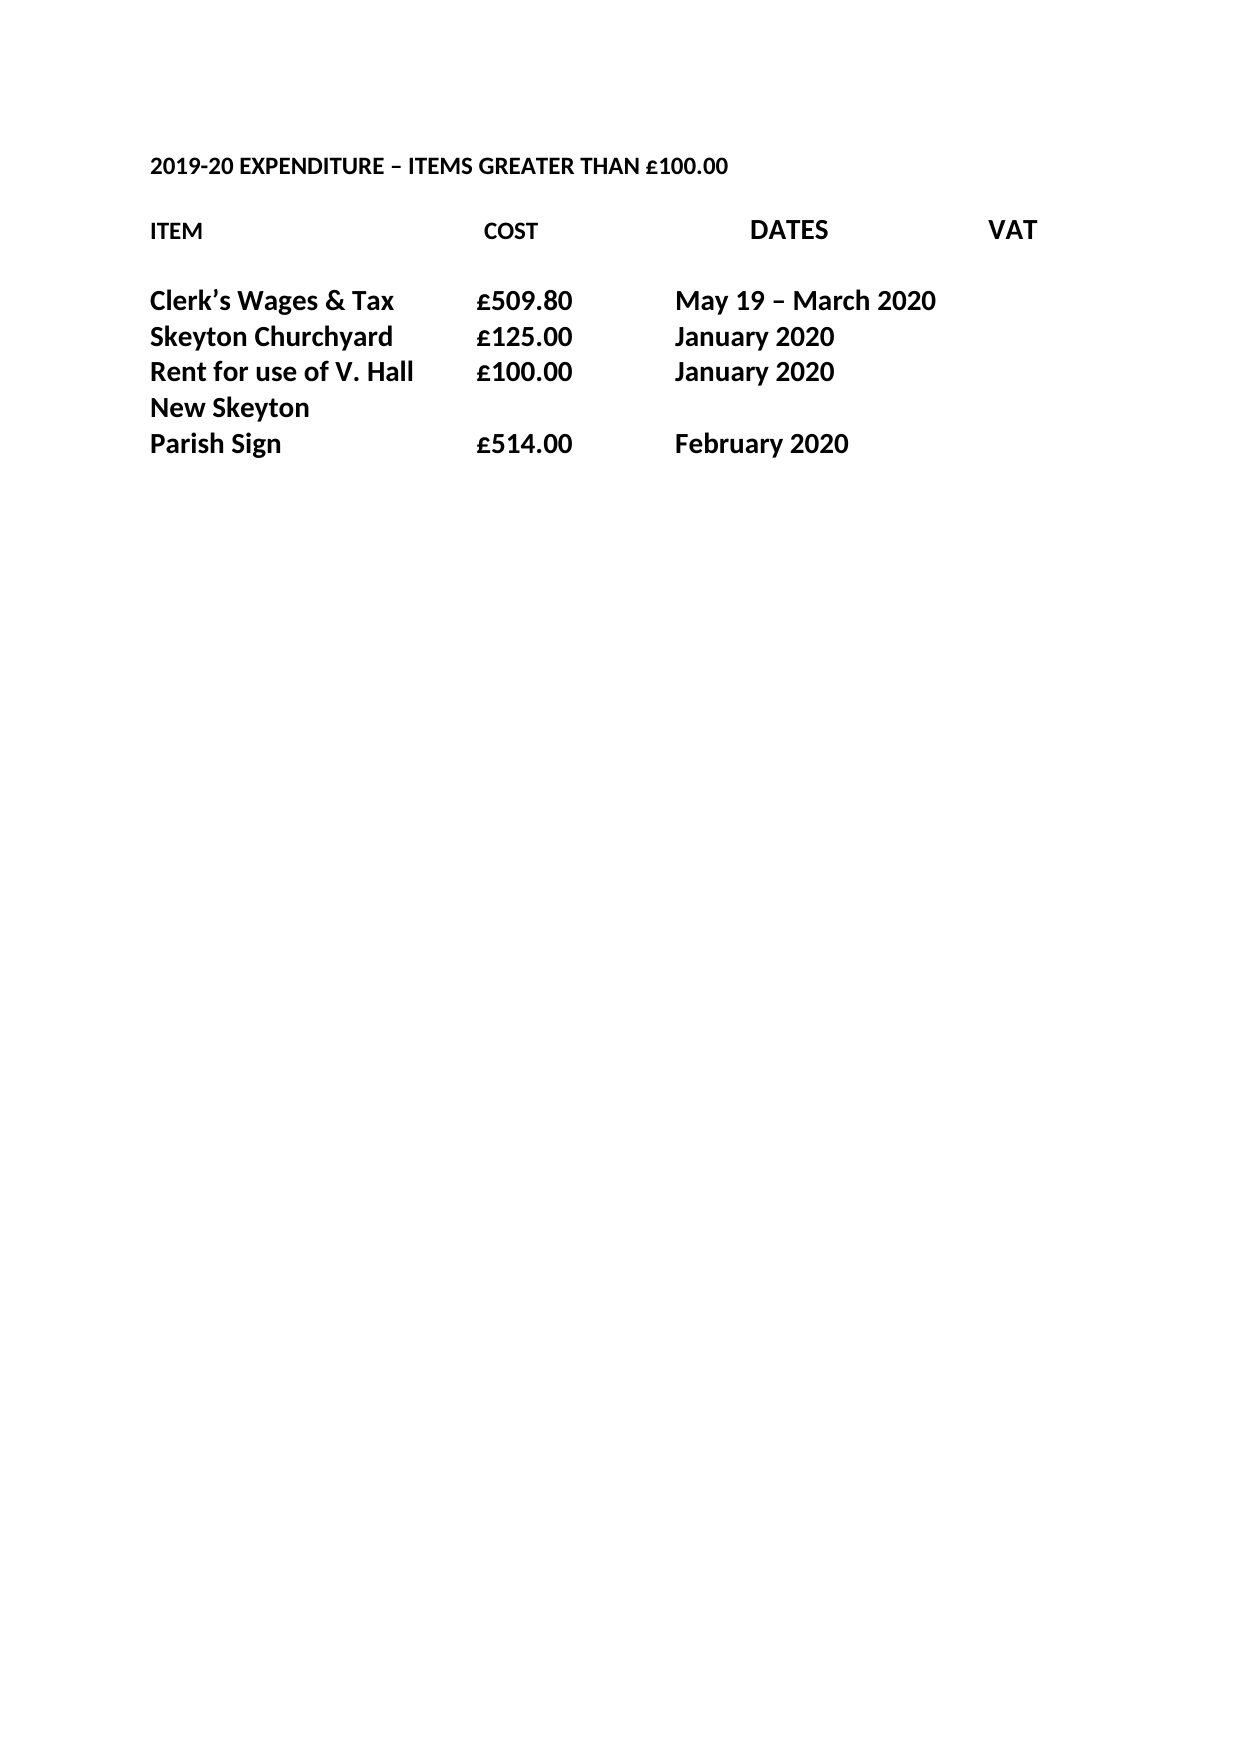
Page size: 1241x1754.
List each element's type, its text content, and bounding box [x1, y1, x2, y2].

text Skeyton Churchyard £125.00 January 2020 [150, 318, 1090, 353]
text ITEM COST DATES VAT [150, 211, 1090, 247]
text Clerk’s Wages & Tax £509.80 May 19 – March 2020 [150, 282, 1090, 318]
text 2019-20 EXPENDITURE – ITEMS GREATER THAN £100.00 [150, 150, 1090, 181]
text Parish Sign £514.00 February 2020 [150, 425, 1090, 460]
text New Skeyton [150, 389, 1090, 425]
text Rent for use of V. Hall £100.00 January 2020 [150, 353, 1090, 389]
